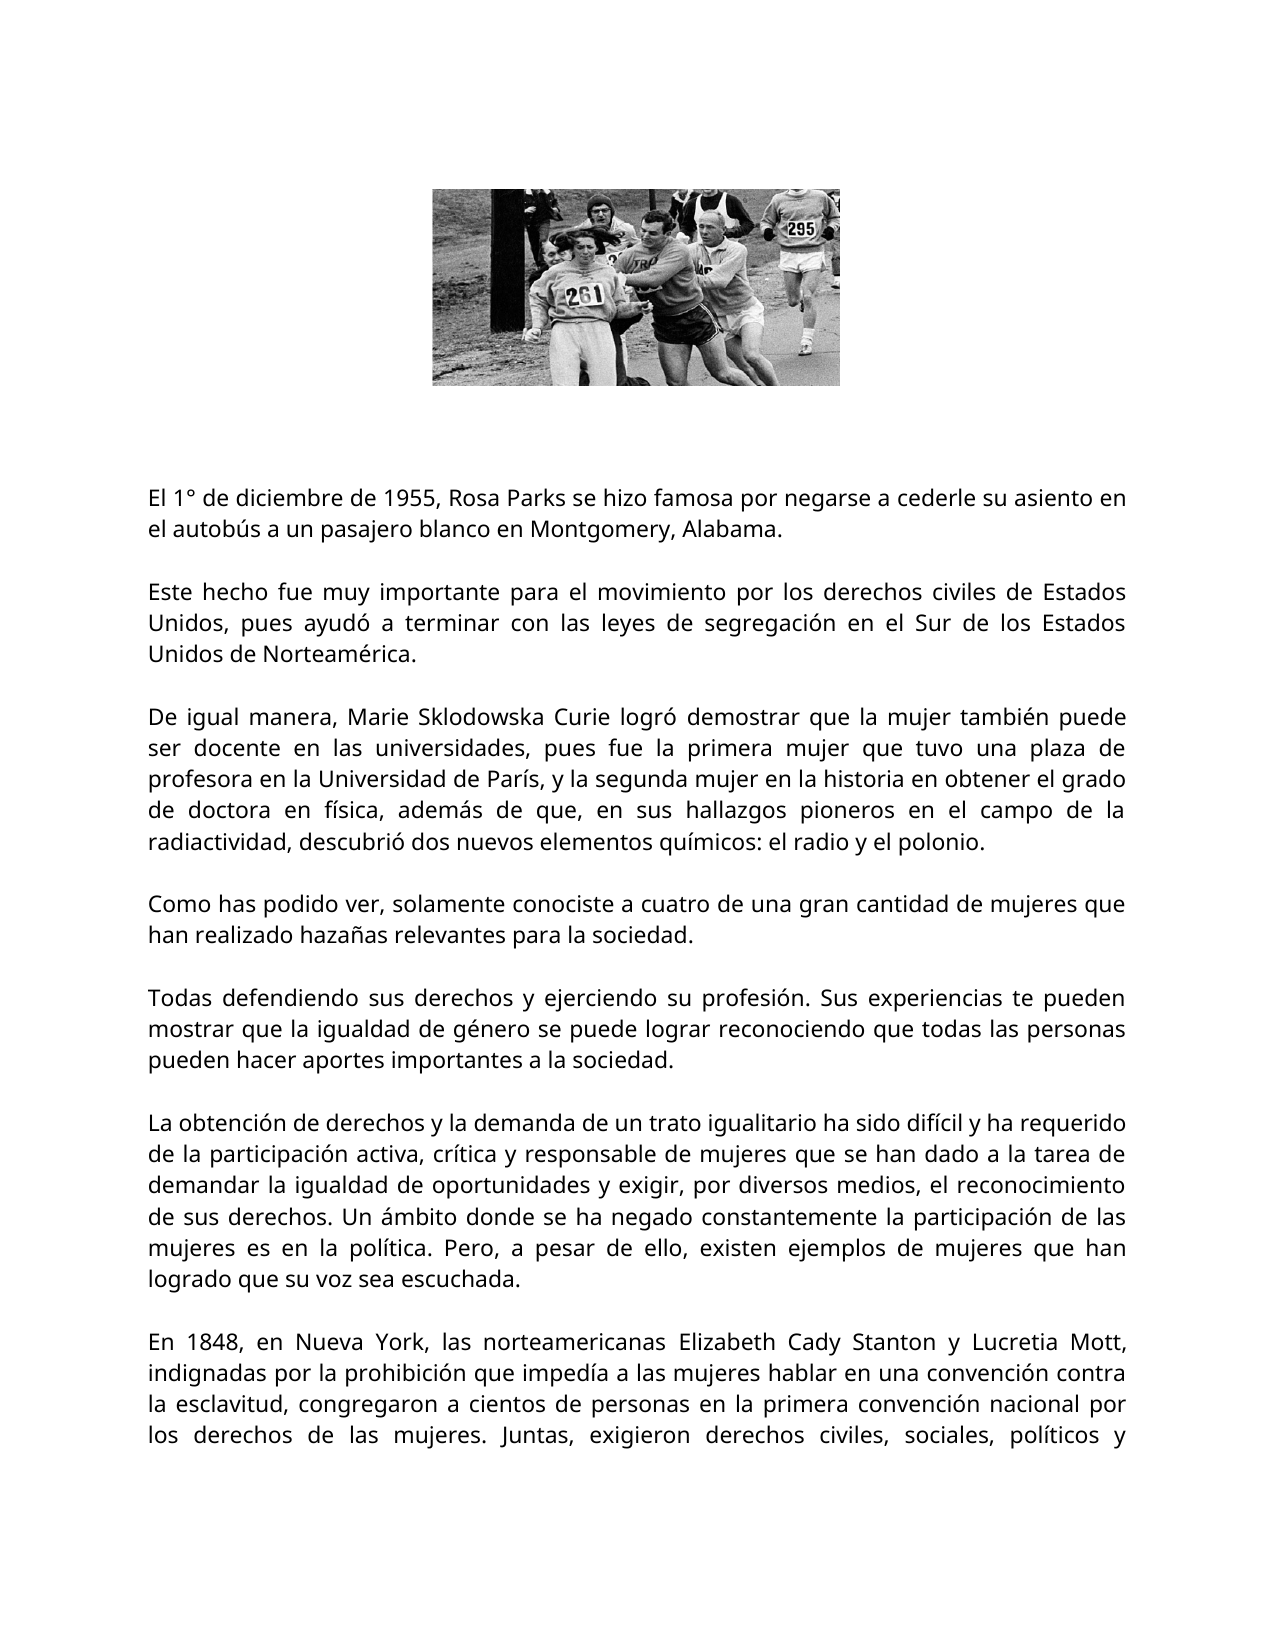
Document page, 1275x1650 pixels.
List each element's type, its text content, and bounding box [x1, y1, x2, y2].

text De igual manera, Marie Sklodowska Curie logró demostrar que la mujer también puede ser docente en las universidades, pues fue la primera mujer que tuvo una plaza de profesora en la Universidad de París, y la segunda mujer en la historia en obtener el grado de doctora en física, además de que, en sus hallazgos pioneros en el campo de la radiactividad, descubrió dos nuevos elementos químicos: el radio y el polonio. [148, 701, 1127, 857]
text Este hecho fue muy importante para el movimiento por los derechos civiles de Estados Unidos, pues ayudó a terminar con las leyes de segregación en el Sur de los Estados Unidos de Norteamérica. [148, 576, 1127, 669]
text Como has podido ver, solamente conociste a cuatro de una gran cantidad de mujeres que han realizado hazañas relevantes para la sociedad. [148, 888, 1127, 951]
text El 1° de diciembre de 1955, Rosa Parks se hizo famosa por negarse a cederle su asiento en el autobús a un pasajero blanco en Montgomery, Alabama. [148, 482, 1127, 544]
text La obtención de derechos y la demanda de un trato igualitario ha sido difícil y ha requerido de la participación activa, crítica y responsable de mujeres que se han dado a la tarea de demandar la igualdad de oportunidades y exigir, por diversos medios, el reconocimiento de sus derechos. Un ámbito donde se ha negado constantemente la participación de las mujeres es en la política. Pero, a pesar de ello, existen ejemplos de mujeres que han logrado que su voz sea escuchada. [148, 1107, 1127, 1294]
text Todas defendiendo sus derechos y ejerciendo su profesión. Sus experiencias te pueden mostrar que la igualdad de género se puede lograr reconociendo que todas las personas pueden hacer aportes importantes a la sociedad. [148, 982, 1127, 1076]
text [148, 1326, 1127, 1451]
